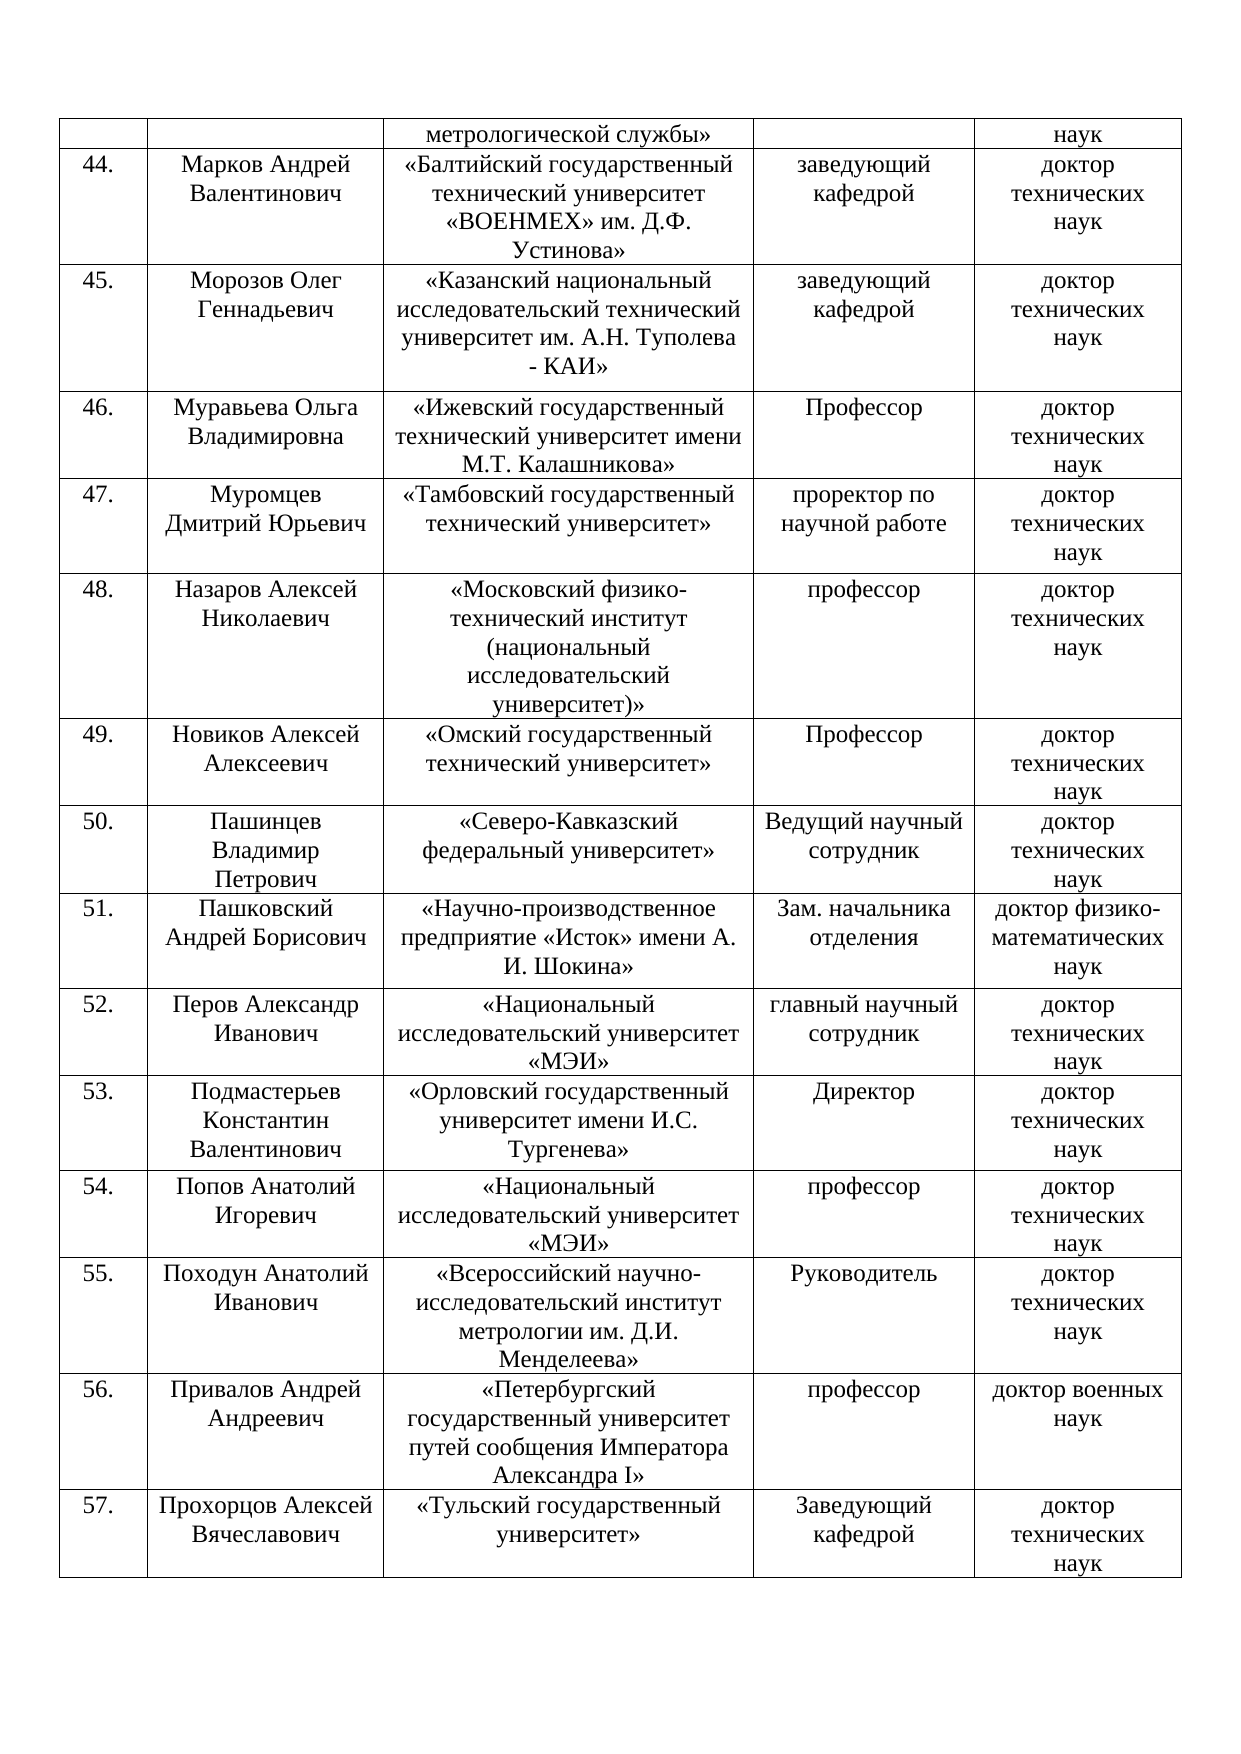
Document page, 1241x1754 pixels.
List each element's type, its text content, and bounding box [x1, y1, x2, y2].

table_cell Ведущий научный сотрудник [754, 806, 974, 892]
table_cell Пашинцев Владимир Петрович [148, 806, 383, 892]
table_cell Заведующий кафедрой [754, 1490, 974, 1577]
table_cell [60, 574, 147, 718]
table_cell «Орловский государственный университет имени И.С. Тургенева» [384, 1076, 753, 1170]
table_cell доктор технических наук [975, 1258, 1181, 1373]
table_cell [754, 119, 974, 148]
table_cell [60, 1374, 147, 1489]
table_cell «Национальный исследовательский университет «МЭИ» [384, 1171, 753, 1257]
table_cell [60, 119, 147, 148]
table_cell доктор технических наук [975, 989, 1181, 1075]
table_cell заведующий кафедрой [754, 149, 974, 264]
table_cell [60, 989, 147, 1075]
table_cell главный научный сотрудник [754, 989, 974, 1075]
table_cell заведующий кафедрой [754, 265, 974, 391]
table_cell [60, 265, 147, 391]
table_cell доктор технических наук [975, 719, 1181, 805]
table_cell доктор технических наук [975, 806, 1181, 892]
table_cell «Ижевский государственный технический университет имени М.Т. Калашникова» [384, 392, 753, 478]
table_cell Перов Александр Иванович [148, 989, 383, 1075]
table_cell Марков Андрей Валентинович [148, 149, 383, 264]
table_cell [60, 1258, 147, 1373]
table_cell доктор физико-математических наук [975, 894, 1181, 988]
table_cell [60, 1076, 147, 1170]
table_cell Прохорцов Алексей Вячеславович [148, 1490, 383, 1577]
table_cell профессор [754, 1171, 974, 1257]
table_cell доктор технических наук [975, 265, 1181, 391]
table_cell «Петербургский государственный университет путей сообщения Императора Александра I» [384, 1374, 753, 1489]
table_cell «Тамбовский государственный технический университет» [384, 479, 753, 573]
table_cell доктор технических наук [975, 149, 1181, 264]
table_cell [60, 392, 147, 478]
table_cell «Балтийский государственный технический университет «ВОЕНМЕХ» им. Д.Ф. Устинова» [384, 149, 753, 264]
table_cell профессор [754, 574, 974, 718]
table_cell Директор [754, 1076, 974, 1170]
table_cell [975, 119, 1181, 148]
table_cell Муравьева Ольга Владимировна [148, 392, 383, 478]
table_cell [384, 119, 753, 148]
table_cell [60, 1490, 147, 1577]
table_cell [975, 1490, 1181, 1577]
table_cell «Национальный исследовательский университет «МЭИ» [384, 989, 753, 1075]
table_cell доктор технических наук [975, 479, 1181, 573]
table_cell доктор технических наук [975, 1171, 1181, 1257]
table_cell доктор технических наук [975, 574, 1181, 718]
table_cell доктор технических наук [975, 1076, 1181, 1170]
table_cell Зам. начальника отделения [754, 894, 974, 988]
table_cell Профессор [754, 719, 974, 805]
table_cell Подмастерьев Константин Валентинович [148, 1076, 383, 1170]
table_cell Руководитель [754, 1258, 974, 1373]
table_cell «Казанский национальный исследовательский технический университет им. А.Н. Туполева - КАИ» [384, 265, 753, 391]
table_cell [148, 119, 383, 148]
table_cell «Тульский государственный университет» [384, 1490, 753, 1577]
table_cell доктор военных наук [975, 1374, 1181, 1489]
table_cell Привалов Андрей Андреевич [148, 1374, 383, 1489]
table_cell Пашковский Андрей Борисович [148, 894, 383, 988]
table_cell Назаров Алексей Николаевич [148, 574, 383, 718]
table_cell «Омский государственный технический университет» [384, 719, 753, 805]
table_cell Профессор [754, 392, 974, 478]
table_cell [60, 806, 147, 892]
table_cell [60, 719, 147, 805]
table_cell [60, 479, 147, 573]
table_cell Новиков Алексей Алексеевич [148, 719, 383, 805]
table_cell Морозов Олег Геннадьевич [148, 265, 383, 391]
table_cell профессор [754, 1374, 974, 1489]
table_cell [60, 1171, 147, 1257]
table_cell Попов Анатолий Игоревич [148, 1171, 383, 1257]
table_cell Походун Анатолий Иванович [148, 1258, 383, 1373]
table_cell «Северо-Кавказский федеральный университет» [384, 806, 753, 892]
table_cell [60, 894, 147, 988]
table_cell «Всероссийский научно-исследовательский институт метрологии им. Д.И. Менделеева» [384, 1258, 753, 1373]
table_cell «Научно-производственное предприятие «Исток» имени А. И. Шокина» [384, 894, 753, 988]
table_cell проректор по научной работе [754, 479, 974, 573]
table_cell доктор технических наук [975, 392, 1181, 478]
table_cell [60, 149, 147, 264]
table_cell «Московский физико-технический институт (национальный исследовательский университет)» [384, 574, 753, 718]
table_cell Муромцев Дмитрий Юрьевич [148, 479, 383, 573]
